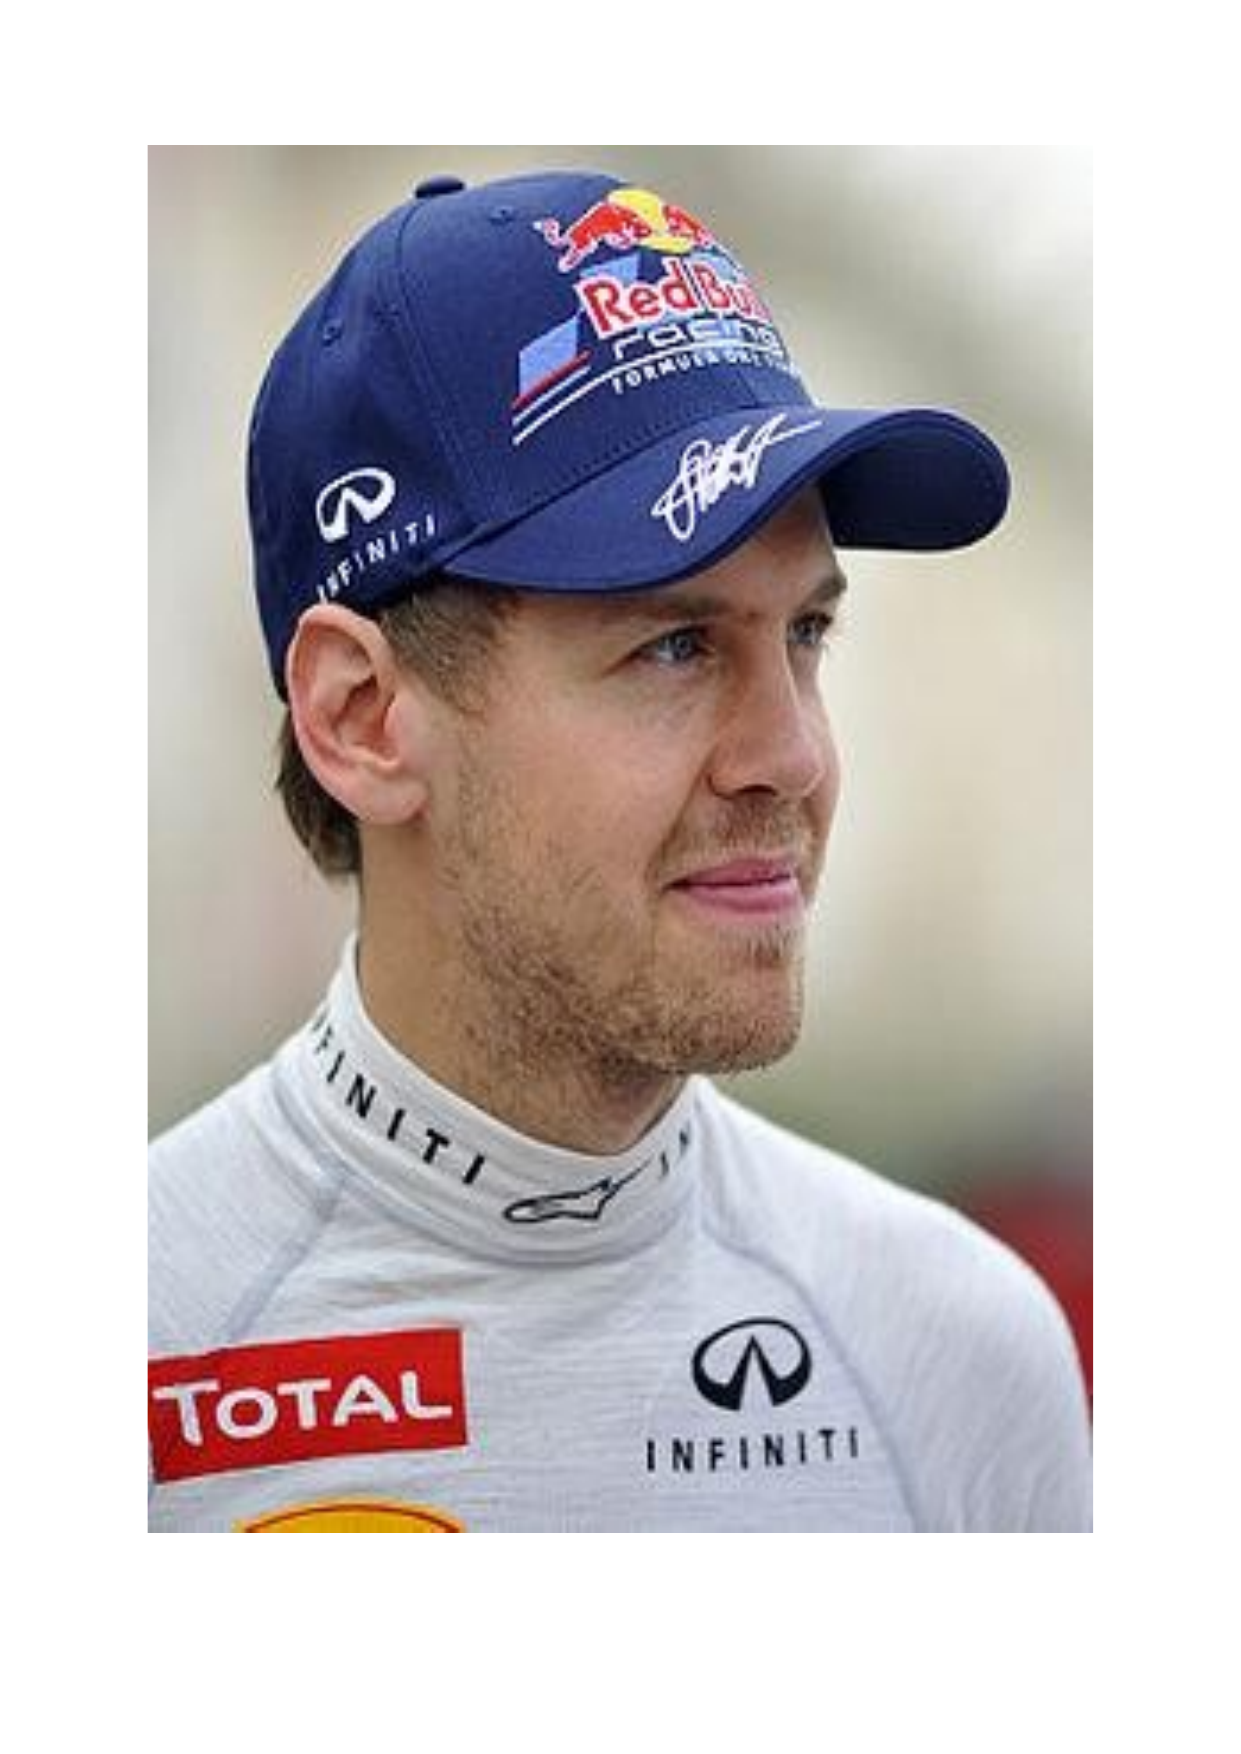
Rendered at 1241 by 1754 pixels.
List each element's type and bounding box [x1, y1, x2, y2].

picture [147, 145, 1094, 1533]
